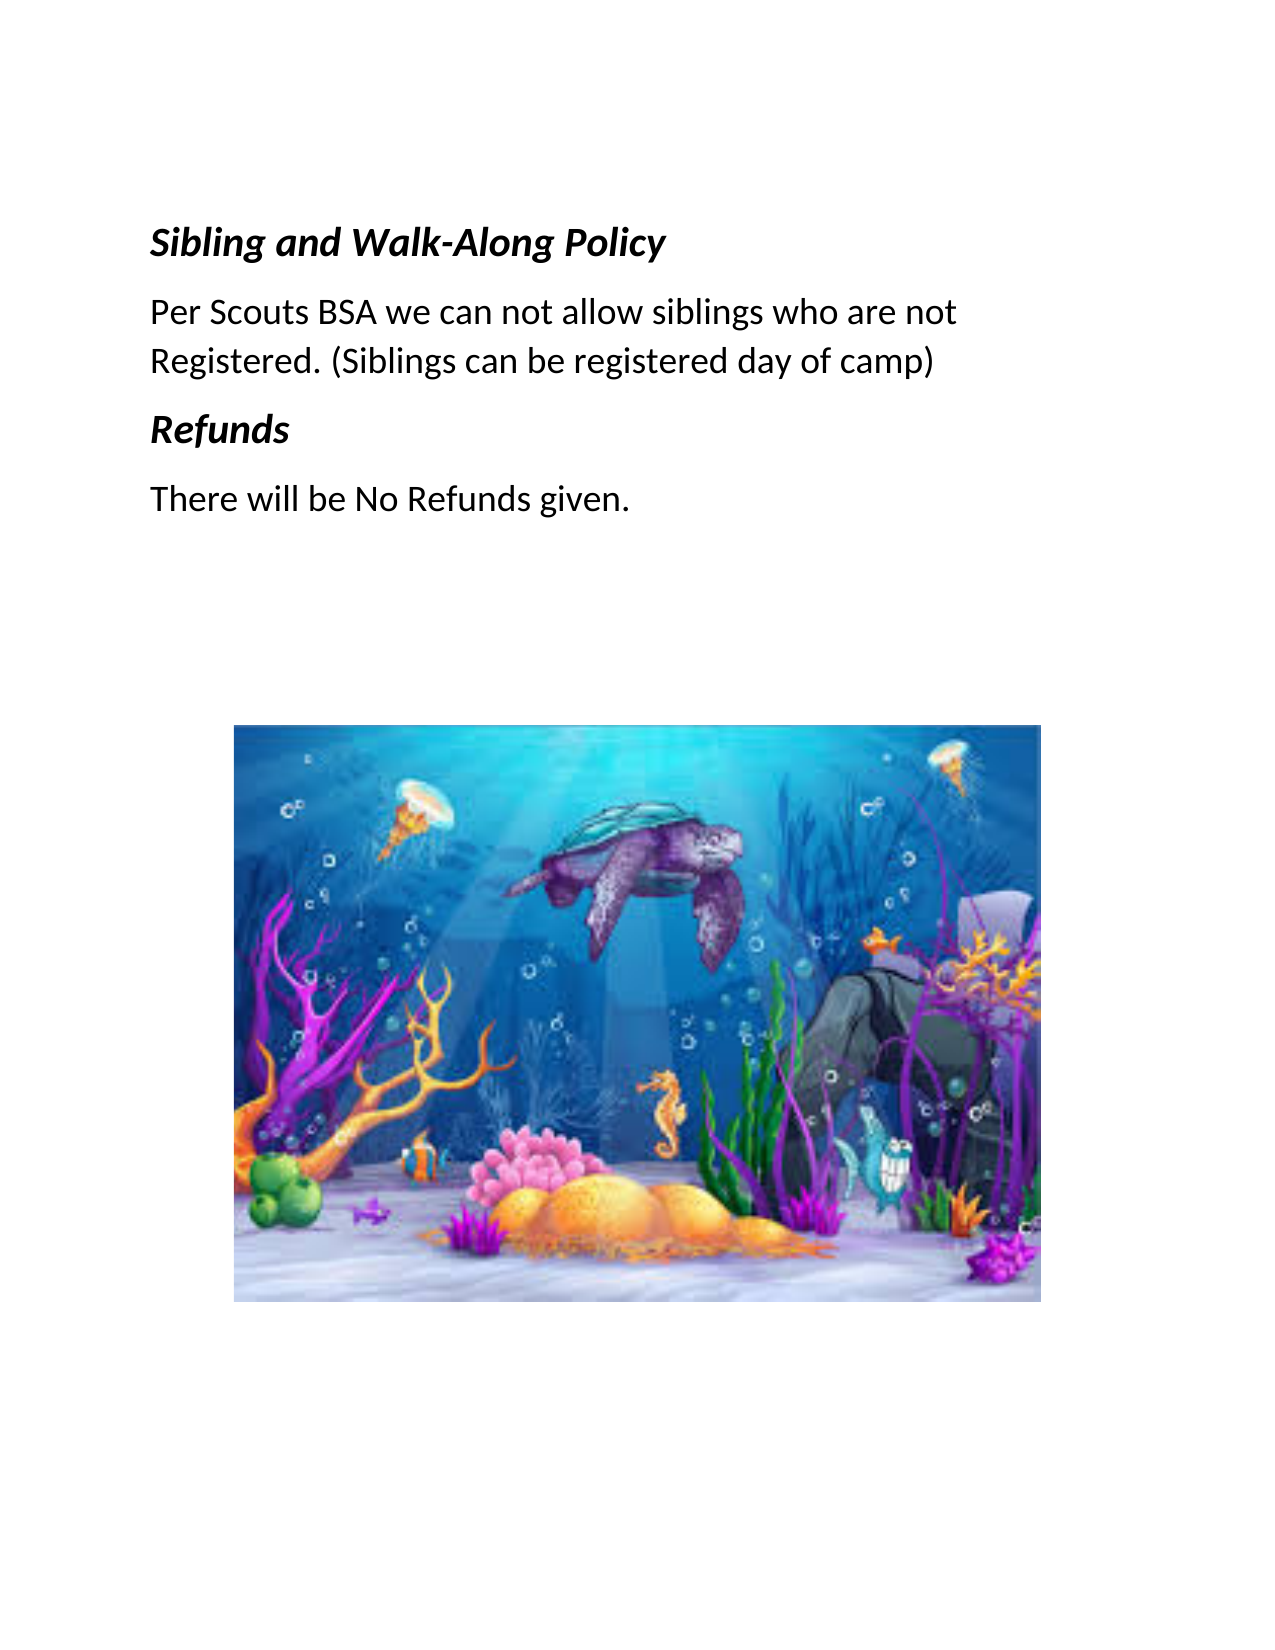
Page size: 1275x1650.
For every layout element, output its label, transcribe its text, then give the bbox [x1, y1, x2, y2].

text Sibling and Walk-Along Policy [150, 216, 1125, 267]
text Per Scouts BSA we can not allow siblings who are not Registered. (Siblings can be registered day of camp) [150, 288, 1125, 383]
picture [233, 725, 1041, 1302]
text Refunds [150, 403, 1125, 454]
text There will be No Refunds given. [150, 475, 1125, 521]
